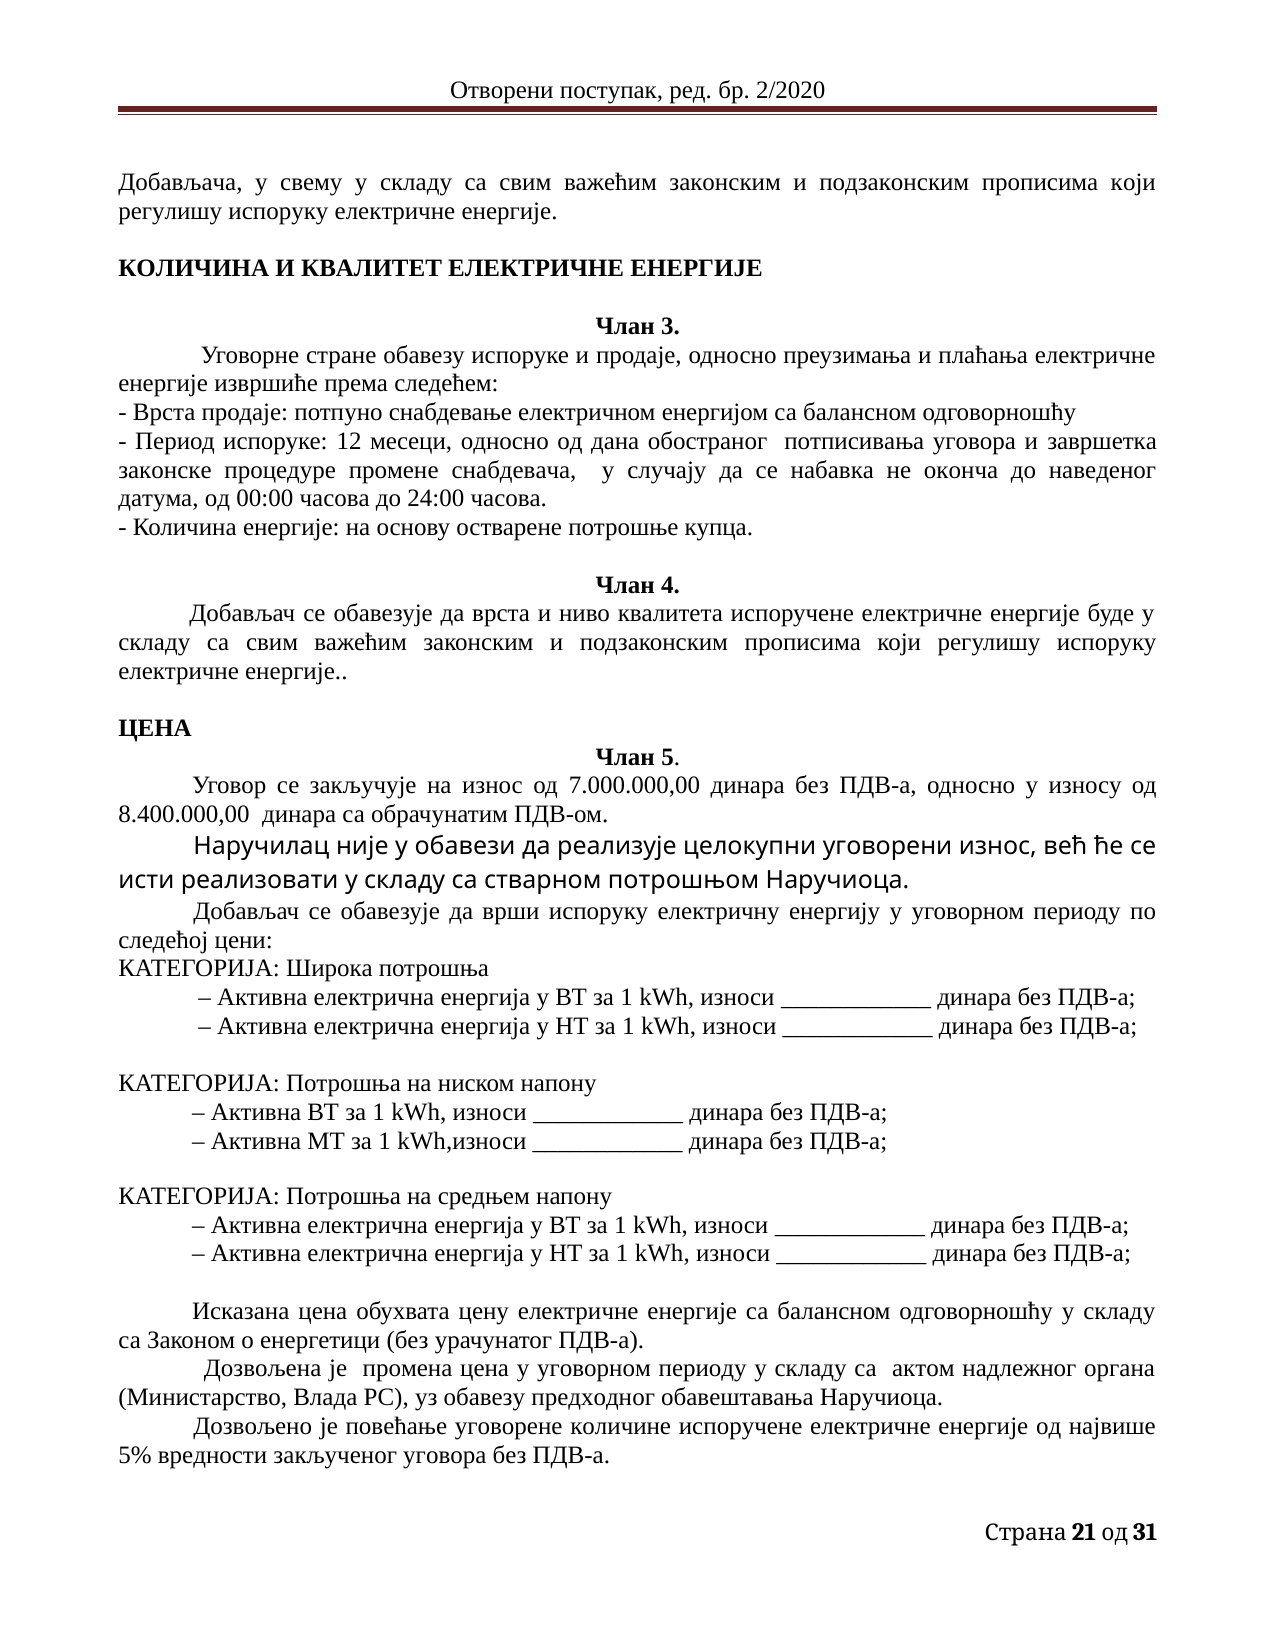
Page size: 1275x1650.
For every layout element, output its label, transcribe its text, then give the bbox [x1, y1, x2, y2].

text Добављач се обавезује да врста и ниво квалитета испоручене електричне енергије буде у складу са свим важећим законским и подзаконским прописима који регулишу испоруку електричне енергије.. [118, 598, 1157, 685]
text – Активна електрична енергија у НТ за 1 kWh, износи ____________ динара без ПДВ-а; [118, 1011, 1157, 1040]
text КАТЕГОРИЈА: Потрошња на средњем напону [118, 1181, 1157, 1210]
text КАТЕГОРИЈА: Потрошња на ниском напону [118, 1068, 1157, 1097]
text Добављач се обавезује да врши испоруку електричну енергију у уговорном периоду по следећој цени: [118, 896, 1157, 953]
text Уговорне стране обавезу испоруке и продаје, односно преузимања и плаћања електричне енергије извршиће према следећем: [118, 340, 1157, 397]
text – Активна електрична енергија у ВТ за 1 kWh, износи ____________ динара без ПДВ-а; [118, 982, 1157, 1011]
text Дозвољена је промена цена у уговорном периоду у складу са актом надлежног органа (Министарство, Влада РС), уз обавезу предходног обавештавања Наручиоца. [118, 1353, 1157, 1411]
text – Активна електрична енергија у НТ за 1 kWh, износи ____________ динара без ПДВ-а; [118, 1238, 1157, 1267]
text – Активна електрична енергија у ВТ за 1 kWh, износи ____________ динара без ПДВ-а; [118, 1210, 1157, 1238]
text Исказана цена обухвата цену електричне енергије са балансном одговорношћу у складу са Законом о енергетици (без урачунатог ПДВ-а). [118, 1296, 1157, 1353]
text – Активна МТ за 1 kWh,износи ____________ динара без ПДВ-а; [118, 1126, 1157, 1155]
text Наручилац није у обавези да реализује целокупни уговорени износ, већ ће се исти реализовати у складу са стварном потрошњом Наручиоца. [118, 828, 1157, 896]
text - Врста продаје: потпуно снабдевање електричном енергијом са балансном одговорношћу [118, 397, 1157, 426]
text - Количина енергије: на основу остварене потрошње купца. [118, 512, 1157, 541]
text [118, 167, 1157, 225]
text ЦЕНА [118, 713, 1157, 742]
text Дозвољено је повећање уговорене количине испоручене електричне енергије од највише 5% вредности закљученог уговора без ПДВ-а. [118, 1411, 1157, 1468]
text – Активна ВТ за 1 kWh, износи ____________ динара без ПДВ-а; [118, 1097, 1157, 1126]
text Члан 3. [118, 311, 1157, 340]
text КАТЕГОРИЈА: Широка потрошња [118, 953, 1157, 982]
text Члан 4. [118, 570, 1157, 598]
text - Период испоруке: 12 месеци, односно од дана обостраног потписивања уговора и завршетка законске процедуре промене снабдевача, у случају да се набавка не оконча до наведеног датума, од 00:00 часова до 24:00 часова. [118, 426, 1157, 512]
text Уговор се закључује на износ од 7.000.000,00 динара без ПДВ-а, односно у износу од 8.400.000,00 динара са обрачунатим ПДВ-ом. [118, 770, 1157, 828]
text Члан 5. [118, 742, 1157, 770]
text КОЛИЧИНА И КВАЛИТЕТ ЕЛЕКТРИЧНЕ ЕНЕРГИЈЕ [118, 253, 1157, 282]
